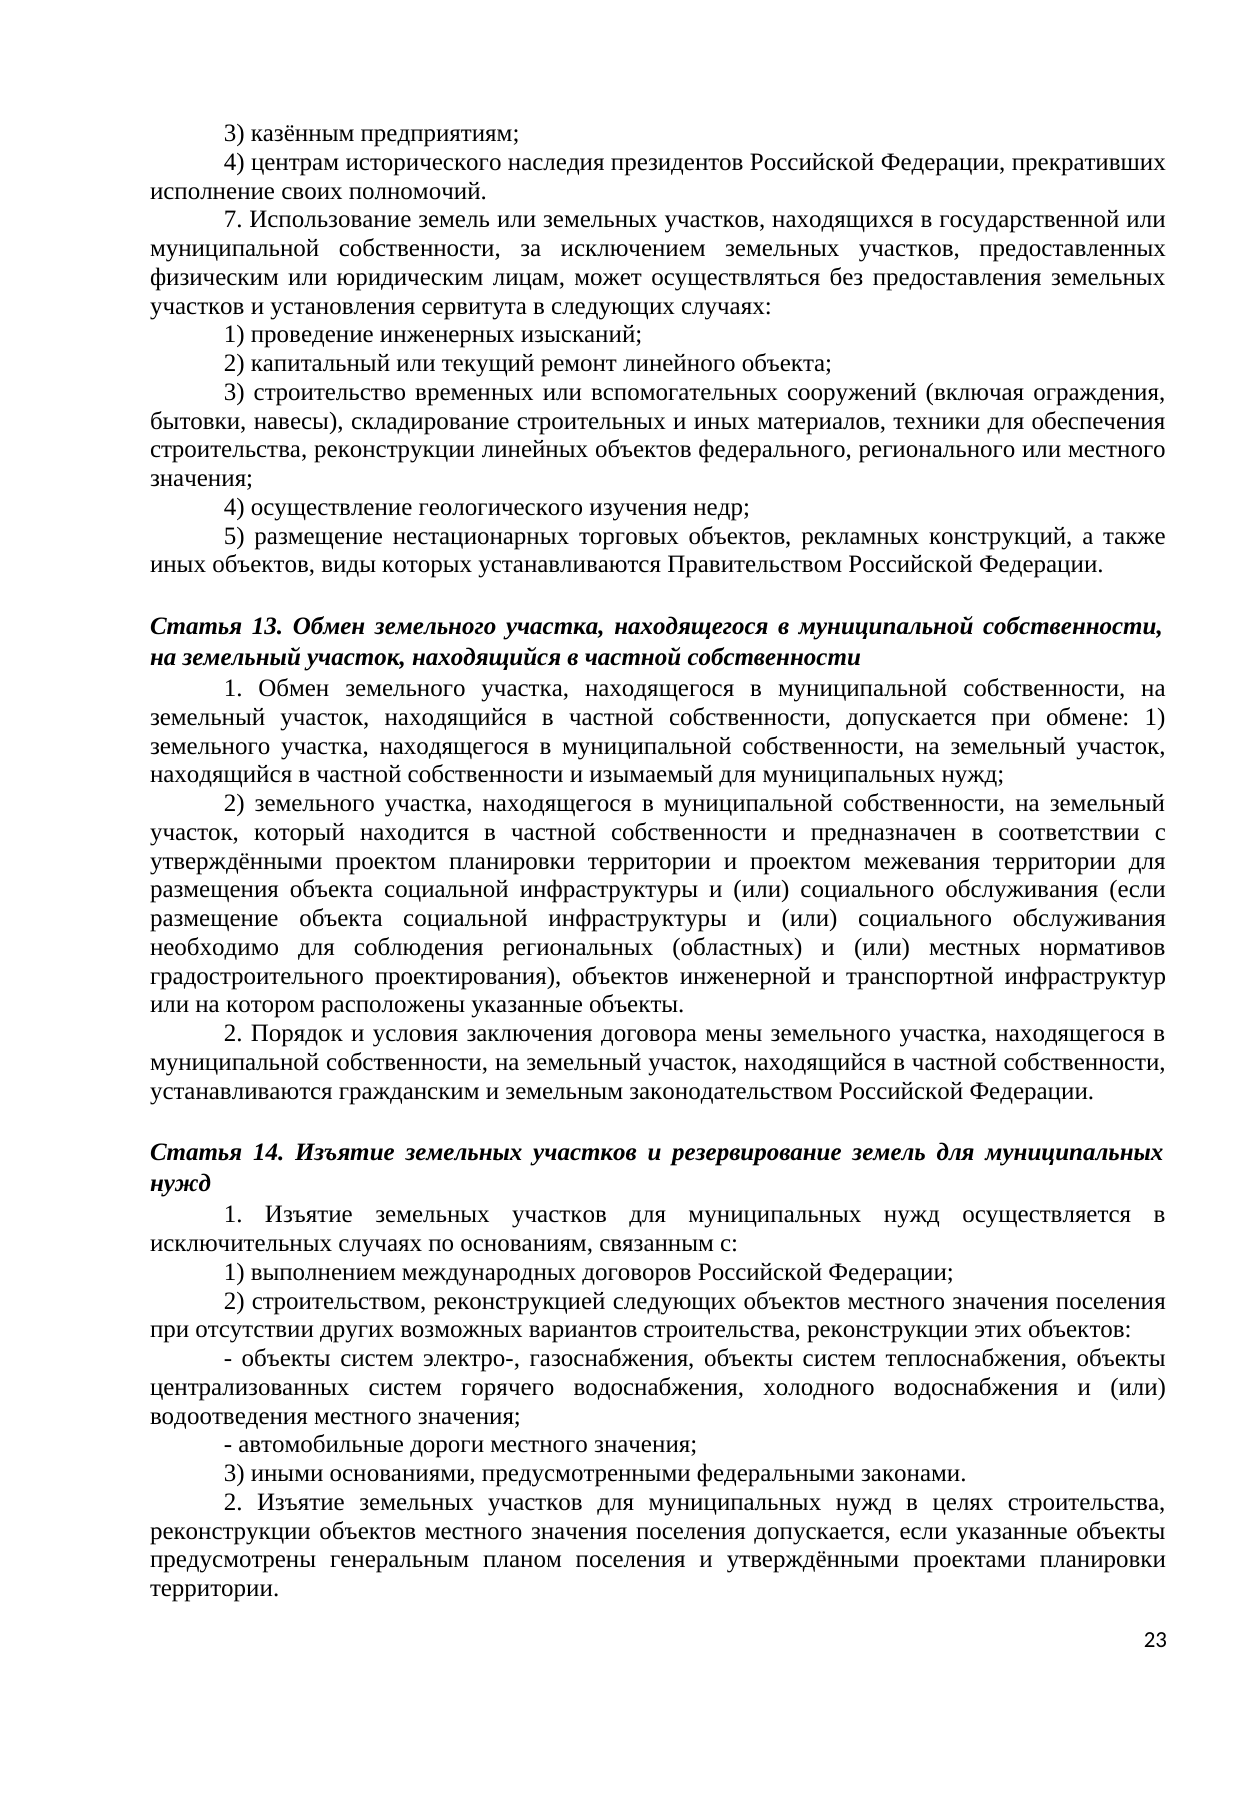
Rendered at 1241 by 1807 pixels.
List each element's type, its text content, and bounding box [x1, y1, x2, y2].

text - автомобильные дороги местного значения; [150, 1429, 1167, 1458]
text 3) строительство временных или вспомогательных сооружений (включая ограждения, бытовки, навесы), складирование строительных и иных материалов, техники для обеспечения строительства, реконструкции линейных объектов федерального, регионального или местного значения; [150, 377, 1167, 492]
text 3) иными основаниями, предусмотренными федеральными законами. [150, 1458, 1167, 1487]
text 1. Изъятие земельных участков для муниципальных нужд осуществляется в исключительных случаях по основаниям, связанным с: [150, 1199, 1167, 1257]
text 5) размещение нестационарных торговых объектов, рекламных конструкций, а также иных объектов, виды которых устанавливаются Правительством Российской Федерации. [150, 521, 1167, 578]
text 2. Изъятие земельных участков для муниципальных нужд в целях строительства, реконструкции объектов местного значения поселения допускается, если указанные объекты предусмотрены генеральным планом поселения и утверждёнными проектами планировки территории. [150, 1487, 1167, 1602]
text 1) проведение инженерных изысканий; [150, 319, 1167, 348]
subtitle Статья 13. Обмен земельного участка, находящегося в муниципальной собственности, на земельный участок, находящийся в частной собственности [150, 611, 1167, 671]
text 1) выполнением международных договоров Российской Федерации; [150, 1257, 1167, 1286]
text - объекты систем электро-, газоснабжения, объекты систем теплоснабжения, объекты централизованных систем горячего водоснабжения, холодного водоснабжения и (или) водоотведения местного значения; [150, 1343, 1167, 1429]
text 4) центрам исторического наследия президентов Российской Федерации, прекративших исполнение своих полномочий. [150, 147, 1167, 204]
text 2) строительством, реконструкцией следующих объектов местного значения поселения при отсутствии других возможных вариантов строительства, реконструкции этих объектов: [150, 1286, 1167, 1343]
text 2) капитальный или текущий ремонт линейного объекта; [150, 348, 1167, 377]
subtitle Статья 14. Изъятие земельных участков и резервирование земель для муниципальных нужд [150, 1137, 1167, 1197]
text 2. Порядок и условия заключения договора мены земельного участка, находящегося в муниципальной собственности, на земельный участок, находящийся в частной собственности, устанавливаются гражданским и земельным законодательством Российской Федерации. [150, 1018, 1167, 1104]
text 1. Обмен земельного участка, находящегося в муниципальной собственности, на земельный участок, находящийся в частной собственности, допускается при обмене: 1) земельного участка, находящегося в муниципальной собственности, на земельный участок, находящийся в частной собственности и изымаемый для муниципальных нужд; [150, 673, 1167, 788]
text 7. Использование земель или земельных участков, находящихся в государственной или муниципальной собственности, за исключением земельных участков, предоставленных физическим или юридическим лицам, может осуществляться без предоставления земельных участков и установления сервитута в следующих случаях: [150, 204, 1167, 319]
text 2) земельного участка, находящегося в муниципальной собственности, на земельный участок, который находится в частной собственности и предназначен в соответствии с утверждёнными проектом планировки территории и проектом межевания территории для размещения объекта социальной инфраструктуры и (или) социального обслуживания (если размещение объекта социальной инфраструктуры и (или) социального обслуживания необходимо для соблюдения региональных (областных) и (или) местных нормативов градостроительного проектирования), объектов инженерной и транспортной инфраструктур или на котором расположены указанные объекты. [150, 788, 1167, 1018]
text 3) казённым предприятиям; [150, 118, 1167, 147]
text 4) осуществление геологического изучения недр; [150, 492, 1167, 521]
